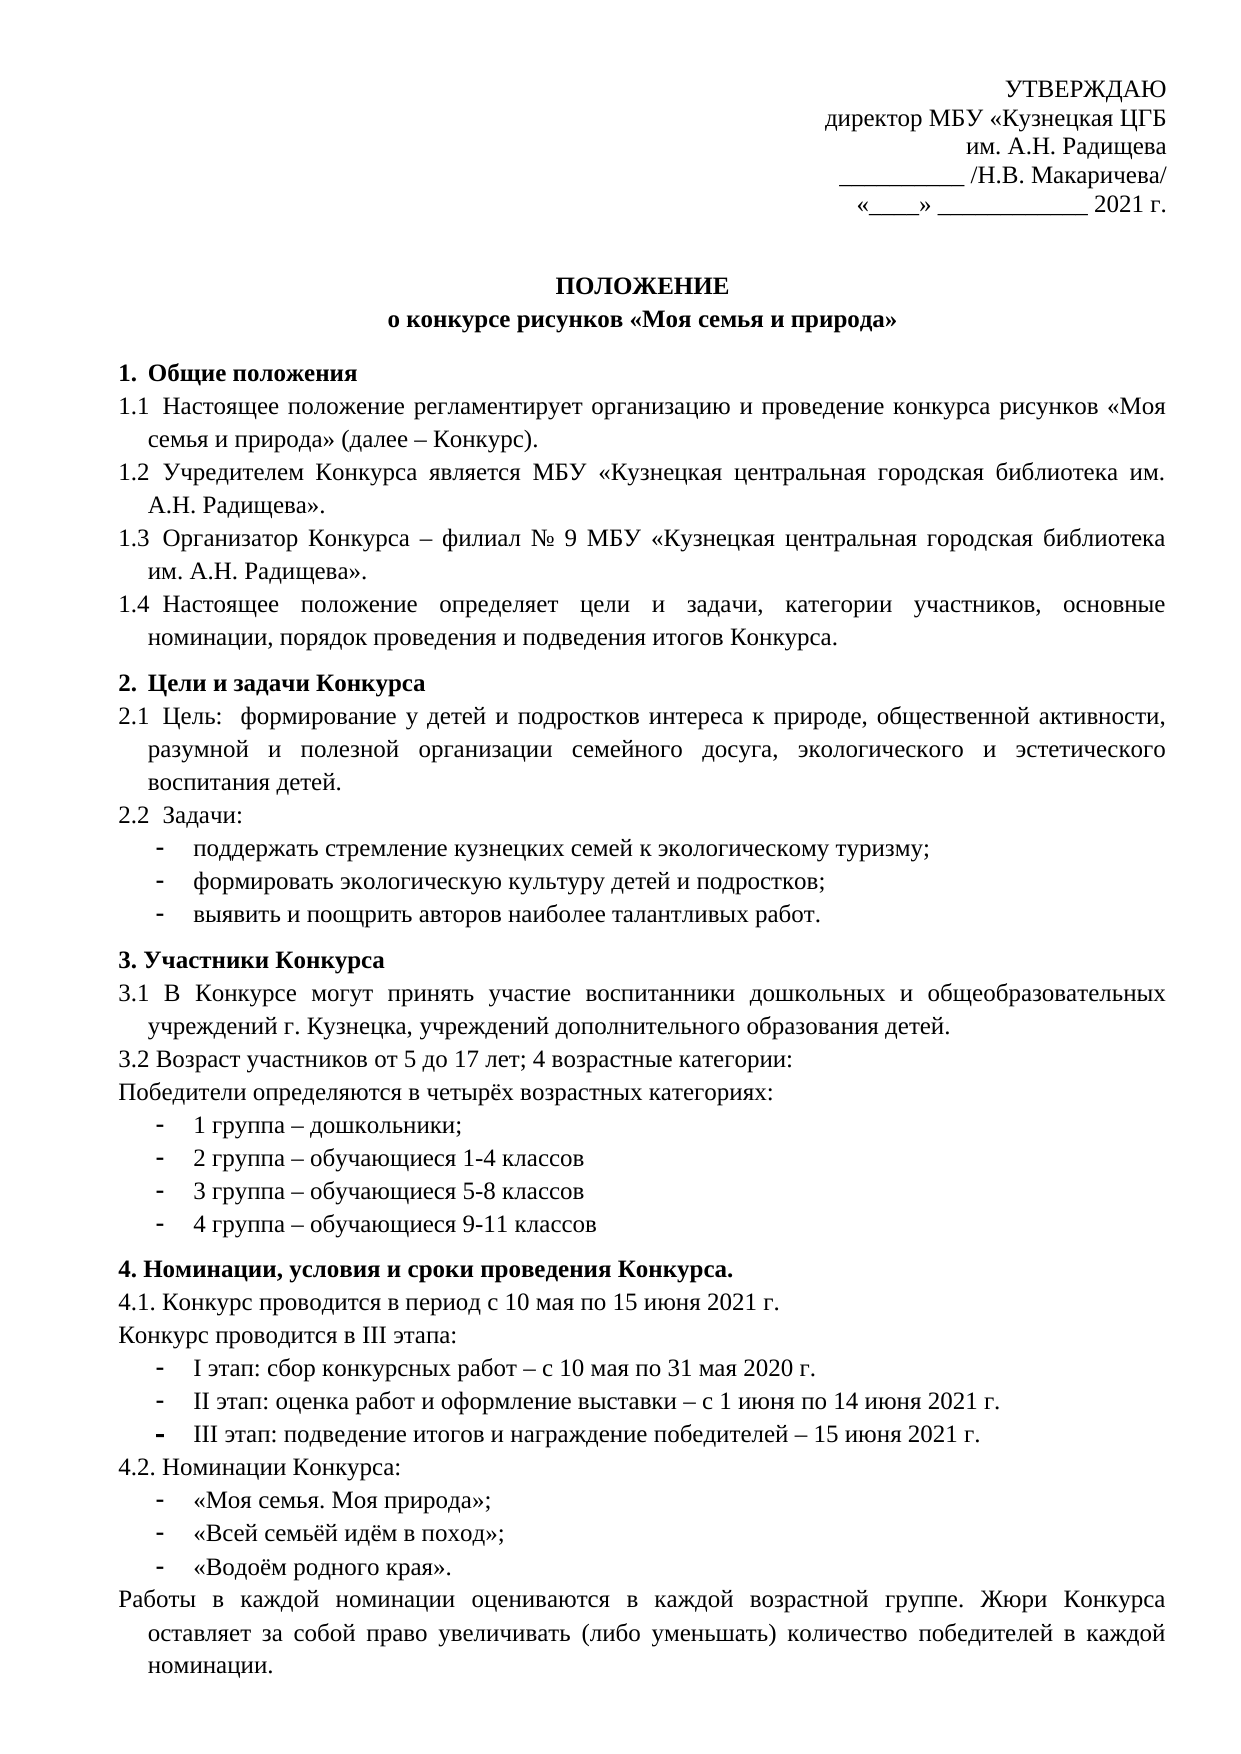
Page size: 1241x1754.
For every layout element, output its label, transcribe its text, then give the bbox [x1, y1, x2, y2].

text 3.2 Возраст участников от 5 до 17 лет; 4 возрастные категории: [118, 1044, 1167, 1072]
text Победители определяются в четырёх возрастных категориях: [118, 1077, 1167, 1106]
list выявить и поощрить авторов наиболее талантливых работ. [156, 899, 1167, 928]
list Общие положения [118, 358, 1167, 387]
text __________ /Н.В. Макаричева/ [118, 160, 1167, 189]
text директор МБУ «Кузнецкая ЦГБ [118, 103, 1167, 131]
list Цель: формирование у детей и подростков интереса к природе, общественной активности, разумной и полезной организации семейного досуга, экологического и эстетического воспитания детей. [118, 701, 1167, 796]
list Конкурс проводится в III этапа: [118, 1320, 1167, 1349]
list 4 группа – обучающиеся 9-11 классов [156, 1209, 1167, 1238]
text им. А.Н. Радищева [118, 131, 1167, 160]
list 2 группа – обучающиеся 1-4 классов [156, 1143, 1167, 1172]
list Задачи: [118, 800, 1167, 829]
text «____» ____________ 2021 г. [118, 189, 1167, 218]
text Работы в каждой номинации оцениваются в каждой возрастной группе. Жюри Конкурса оставляет за собой право увеличивать (либо уменьшать) количество победителей в каждой номинации. [118, 1584, 1167, 1679]
text ПОЛОЖЕНИЕ [118, 271, 1167, 300]
list 3 группа – обучающиеся 5-8 классов [156, 1176, 1167, 1204]
list поддержать стремление кузнецких семей к экологическому туризму; [156, 833, 1167, 862]
list Учредителем Конкурса является МБУ «Кузнецкая центральная городская библиотека им. А.Н. Радищева». [118, 457, 1167, 519]
text УТВЕРЖДАЮ [118, 74, 1167, 103]
text 4.2. Номинации Конкурса: [118, 1452, 1167, 1481]
list III этап: подведение итогов и награждение победителей – 15 июня 2021 г. [156, 1419, 1167, 1448]
list II этап: оценка работ и оформление выставки – с 1 июня по 14 июня 2021 г. [156, 1386, 1167, 1415]
list I этап: сбор конкурсных работ – с 10 мая по 31 мая 2020 г. [156, 1353, 1167, 1382]
text 3.1 В Конкурсе могут принять участие воспитанники дошкольных и общеобразовательных учреждений г. Кузнецка, учреждений дополнительного образования детей. [118, 978, 1167, 1039]
list Организатор Конкурса – филиал № 9 МБУ «Кузнецкая центральная городская библиотека им. А.Н. Радищева». [118, 523, 1167, 585]
list 1 группа – дошкольники; [156, 1110, 1167, 1138]
list формировать экологическую культуру детей и подростков; [156, 866, 1167, 895]
list «Моя семья. Моя природа»; [156, 1486, 1167, 1514]
text о конкурсе рисунков «Моя семья и природа» [118, 304, 1167, 333]
list Настоящее положение определяет цели и задачи, категории участников, основные номинации, порядок проведения и подведения итогов Конкурса. [118, 589, 1167, 651]
list «Водоём родного края». [156, 1552, 1167, 1580]
list Настоящее положение регламентирует организацию и проведение конкурса рисунков «Моя семья и природа» (далее – Конкурс). [118, 391, 1167, 453]
list «Всей семьёй идём в поход»; [156, 1518, 1167, 1547]
list Цели и задачи Конкурса [118, 668, 1167, 697]
text 4.1. Конкурс проводится в период с 10 мая по 15 июня 2021 г. [118, 1287, 1167, 1316]
text 3. Участники Конкурса [118, 945, 1167, 973]
text 4. Номинации, условия и сроки проведения Конкурса. [118, 1254, 1167, 1283]
